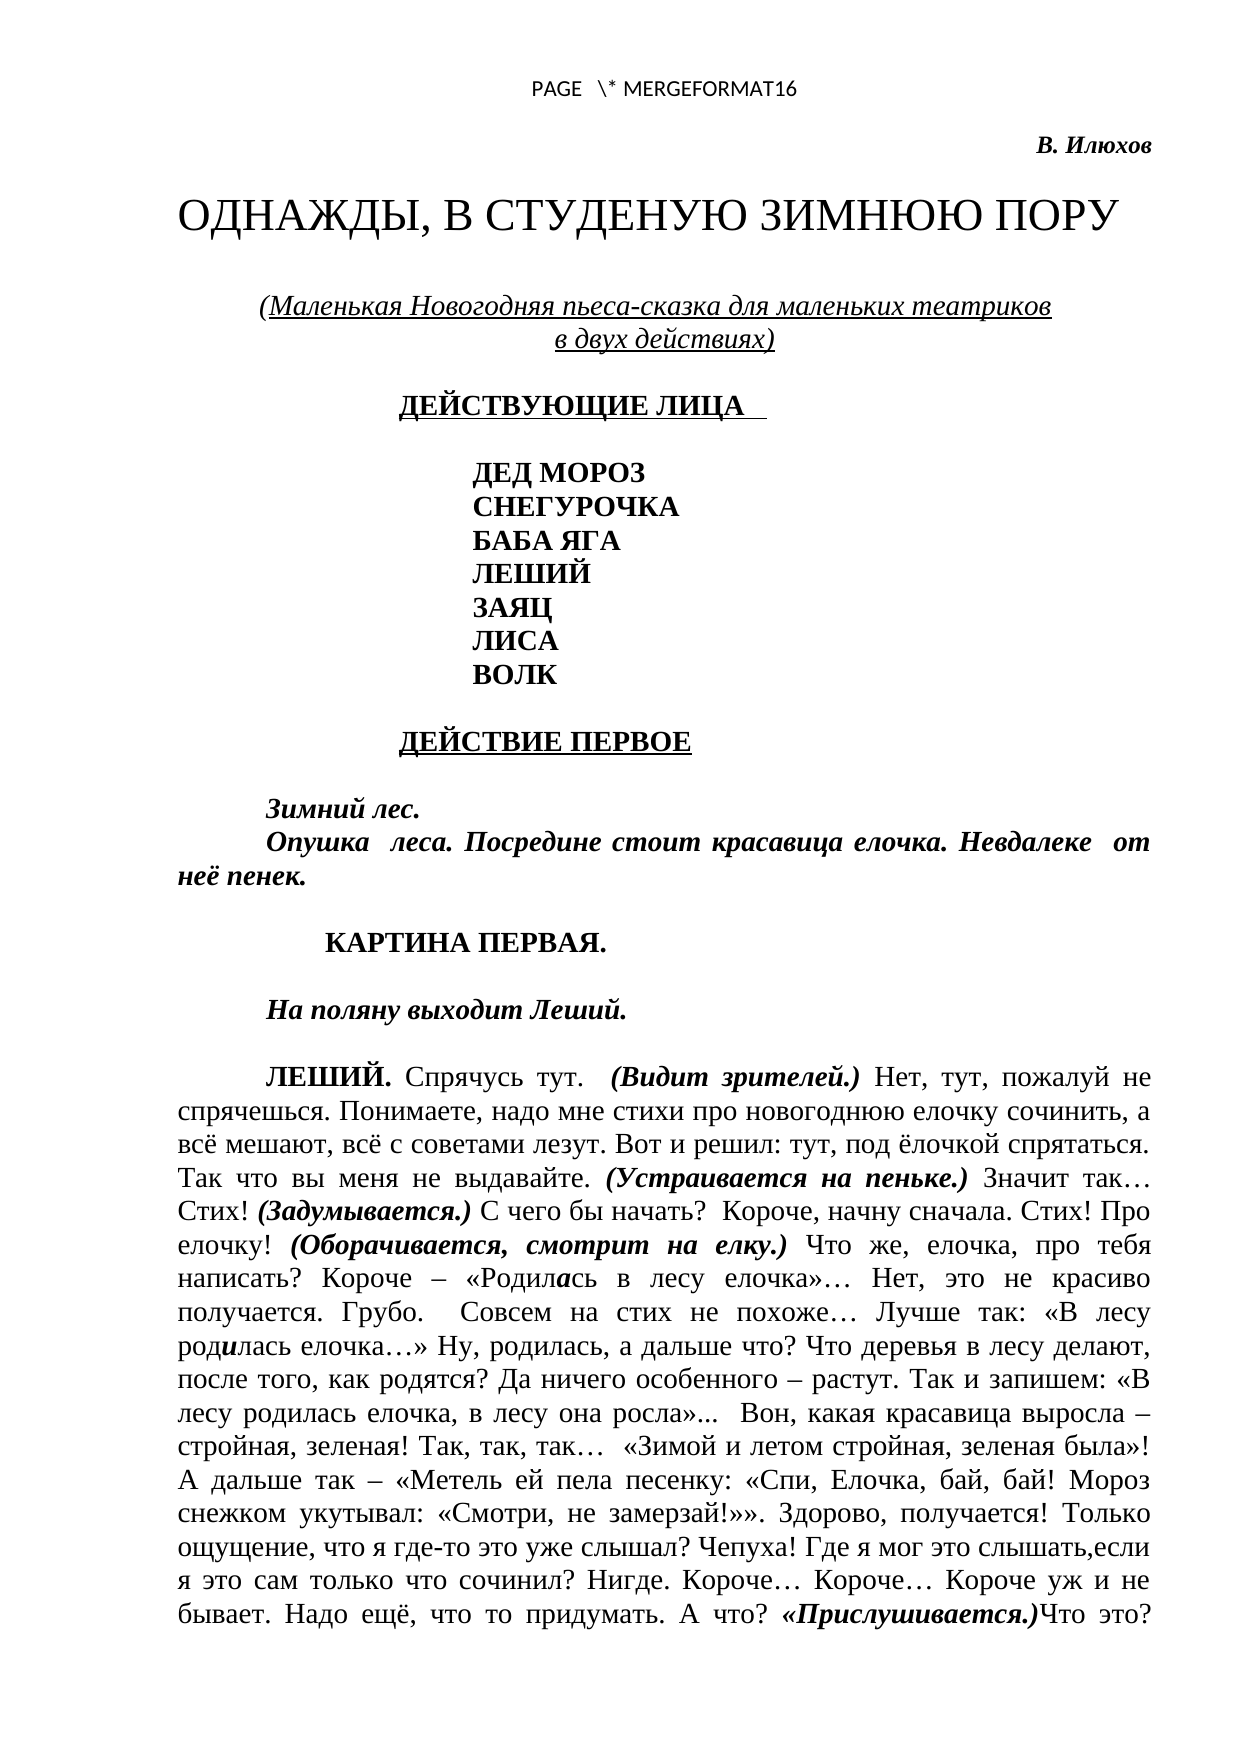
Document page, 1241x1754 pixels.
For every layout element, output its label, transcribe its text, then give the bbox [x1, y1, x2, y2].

text ЛИСА [177, 623, 1152, 657]
text ДЕЙСТВИЕ ПЕРВОЕ [383, 724, 1152, 757]
text На поляну выходит Леший. [177, 992, 1152, 1026]
text БАБА ЯГА [177, 523, 1152, 556]
text В. Илюхов [177, 130, 1152, 158]
text ДЕД МОРОЗ [177, 456, 1152, 489]
text ЗАЯЦ [177, 590, 1152, 623]
text СНЕГУРОЧКА [177, 489, 1152, 523]
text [177, 1059, 1152, 1629]
text Опушка леса. Посредине стоит красавица елочка. Невдалеке от неё пенек. [177, 824, 1152, 892]
text КАРТИНА ПЕРВАЯ. [236, 925, 1152, 959]
text в двух действиях) [177, 321, 1152, 355]
text ВОЛК [398, 657, 1152, 690]
text Зимний лес. [177, 791, 1152, 824]
text (Маленькая Новогодняя пьеса-сказка для маленьких театриков [177, 288, 1152, 321]
text ЛЕШИЙ [177, 556, 1152, 590]
text ОДНАЖДЫ, В СТУДЕНУЮ ЗИМНЮЮ ПОРУ [177, 187, 1152, 240]
text ДЕЙСТВУЮЩИЕ ЛИЦА [177, 388, 1152, 422]
